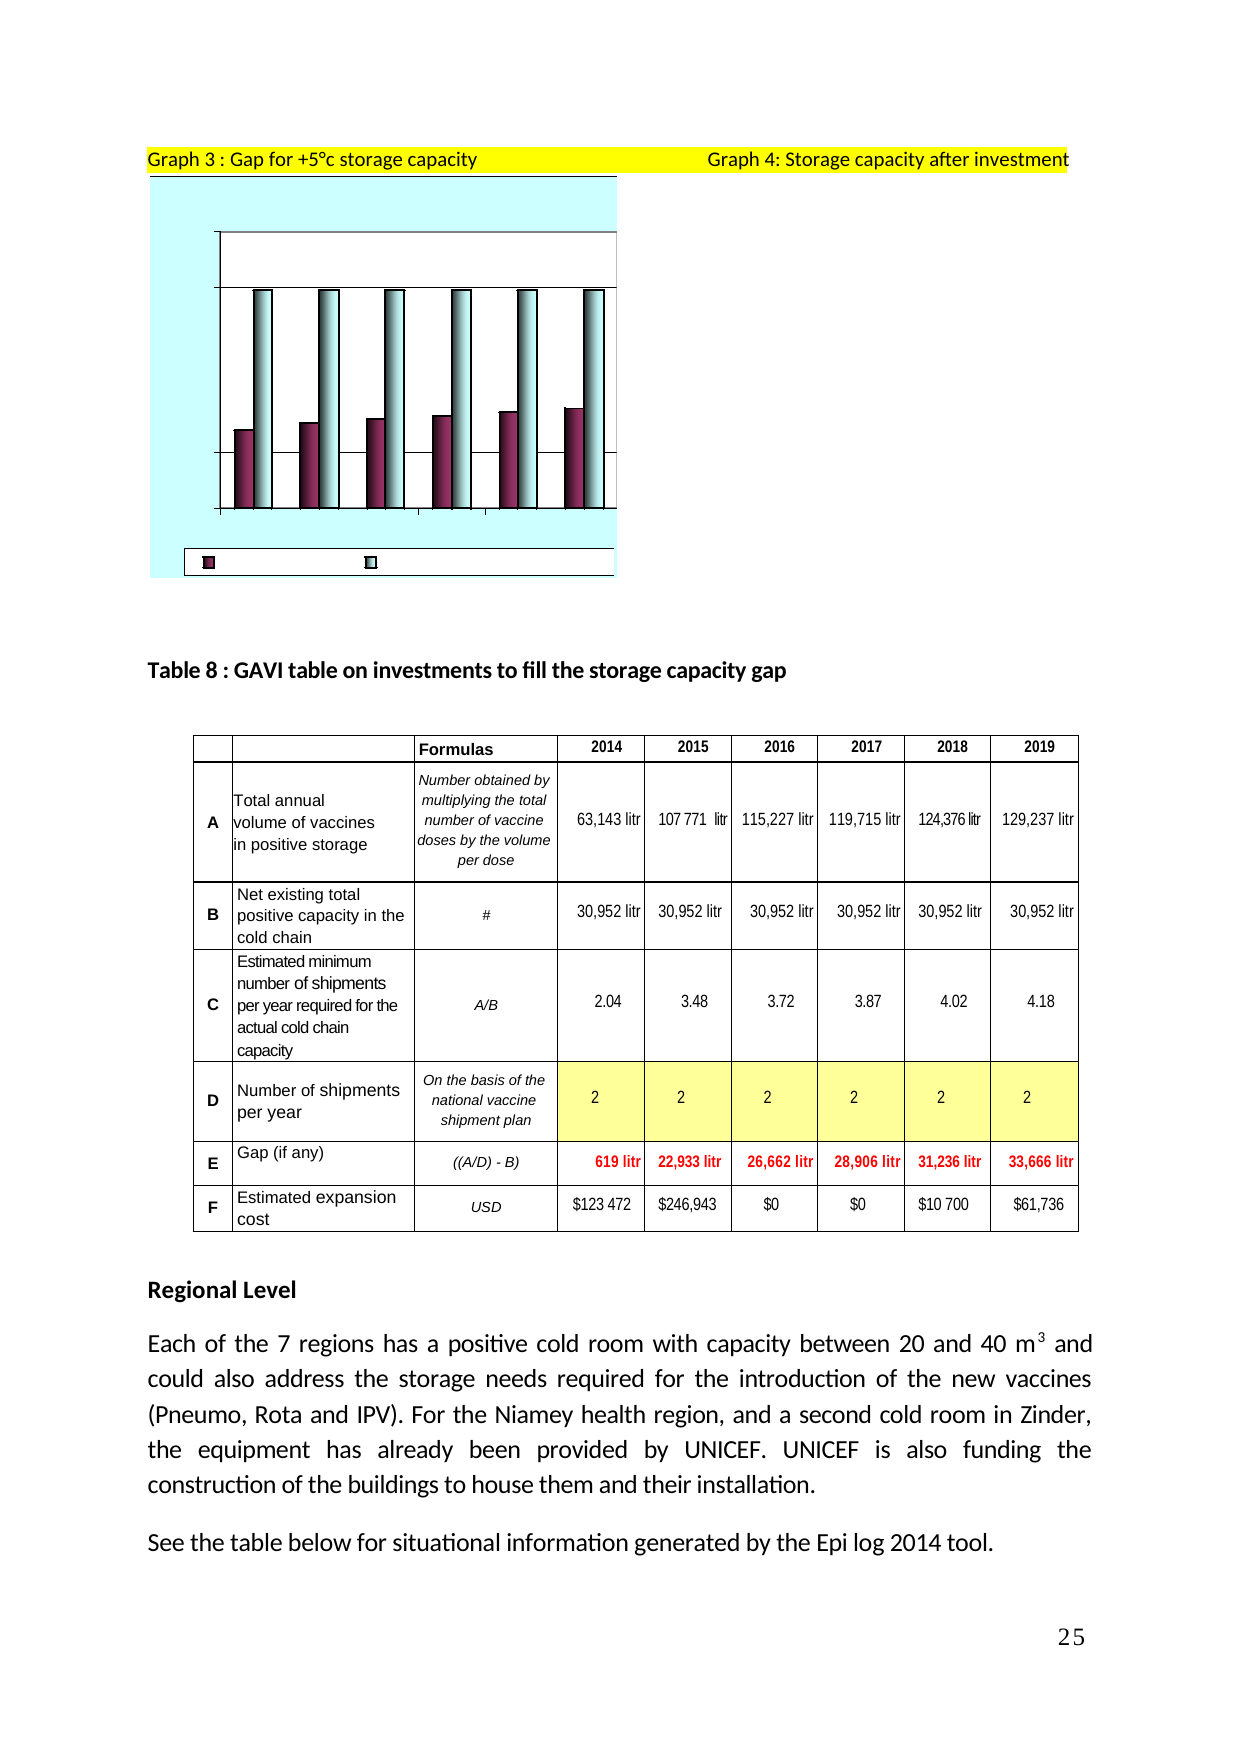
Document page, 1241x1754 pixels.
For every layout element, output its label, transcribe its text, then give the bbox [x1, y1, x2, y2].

table_header 2016 [732, 736, 817, 761]
table_cell 124,376 litr [905, 763, 990, 881]
table_cell 22,933 litr [645, 1142, 731, 1185]
table_cell 3.48 [645, 950, 731, 1061]
table_header 2014 [558, 736, 644, 761]
table_cell C [194, 950, 232, 1061]
table_header 2019 [991, 736, 1078, 761]
table_cell Gap (if any) [233, 1142, 414, 1185]
table_header 2015 [645, 736, 731, 761]
table_header Formulas [415, 736, 557, 761]
table_cell $123 472 [558, 1186, 644, 1231]
table_cell On the basis of the national vaccine shipment plan [415, 1062, 557, 1141]
table_cell 30,952 litr [905, 883, 990, 948]
table_cell $0 [818, 1186, 904, 1231]
table_cell 2 [991, 1062, 1078, 1141]
table_cell 30,952 litr [645, 883, 731, 948]
table_cell E [194, 1142, 232, 1185]
table_cell 4.18 [991, 950, 1078, 1061]
table_cell 129,237 litr [991, 763, 1078, 881]
table_header [194, 736, 232, 761]
table_cell 30,952 litr [818, 883, 904, 948]
text Each of the 7 regions has a positive cold room with capacity between 20 and 40 m3 and could also address the storage needs required for the introduction of the new vaccines (Pneumo, Rota and IPV). For the Niamey health region, and a second cold room in Zinder, the equipment has already been provided by UNICEF. UNICEF is also funding the construction of the buildings to house them and their installation. [147, 1325, 1093, 1500]
text See the table below for situational information generated by the Epi log 2014 tool. [147, 1530, 1093, 1556]
table_cell Estimated expansion cost [233, 1186, 414, 1231]
table_cell 63,143 litr [558, 763, 644, 881]
table_cell 33,666 litr [991, 1142, 1078, 1185]
table_header [233, 736, 414, 761]
table_cell 119,715 litr [818, 763, 904, 881]
table_cell D [194, 1062, 232, 1141]
table_cell A/B [415, 950, 557, 1061]
table_cell Total annual volume of vaccines in positive storage [233, 763, 414, 881]
table_cell $0 [732, 1186, 817, 1231]
table_cell # [415, 883, 557, 948]
table_cell 3.72 [732, 950, 817, 1061]
table_cell $61,736 [991, 1186, 1078, 1231]
table_cell $10 700 [905, 1186, 990, 1231]
table_cell 2 [645, 1062, 731, 1141]
table_cell 3.87 [818, 950, 904, 1061]
table_cell $246,943 [645, 1186, 731, 1231]
table_cell 30,952 litr [558, 883, 644, 948]
table_cell Estimated minimum number of shipments per year required for the actual cold chain capacity [233, 950, 414, 1061]
table_cell Net existing total positive capacity in the cold chain [233, 883, 414, 948]
text Table 8 : GAVI table on investments to fill the storage capacity gap [147, 658, 1093, 684]
table_cell 2 [905, 1062, 990, 1141]
table_cell 619 litr [558, 1142, 644, 1185]
table_header 2018 [905, 736, 990, 761]
table_cell 30,952 litr [732, 883, 817, 948]
table_cell 2 [732, 1062, 817, 1141]
table_cell 2 [818, 1062, 904, 1141]
table_cell USD [415, 1186, 557, 1231]
table_cell Number of shipments per year [233, 1062, 414, 1141]
table_cell 30,952 litr [991, 883, 1078, 948]
table_cell A [194, 763, 232, 881]
table_cell 107 771 litr [645, 763, 731, 881]
table_header 2017 [818, 736, 904, 761]
table_cell 2 [558, 1062, 644, 1141]
table_cell 28,906 litr [818, 1142, 904, 1185]
table_cell B [194, 883, 232, 948]
table_cell ((A/D) - B) [415, 1142, 557, 1185]
table_cell F [194, 1186, 232, 1231]
table_cell Number obtained by multiplying the total number of vaccine doses by the volume per dose [415, 763, 557, 881]
table_cell 26,662 litr [732, 1142, 817, 1185]
table_cell 2.04 [558, 950, 644, 1061]
table_cell 31,236 litr [905, 1142, 990, 1185]
text Regional Level [147, 1278, 1093, 1304]
table_cell 115,227 litr [732, 763, 817, 881]
picture [150, 176, 617, 578]
table_cell 4.02 [905, 950, 990, 1061]
